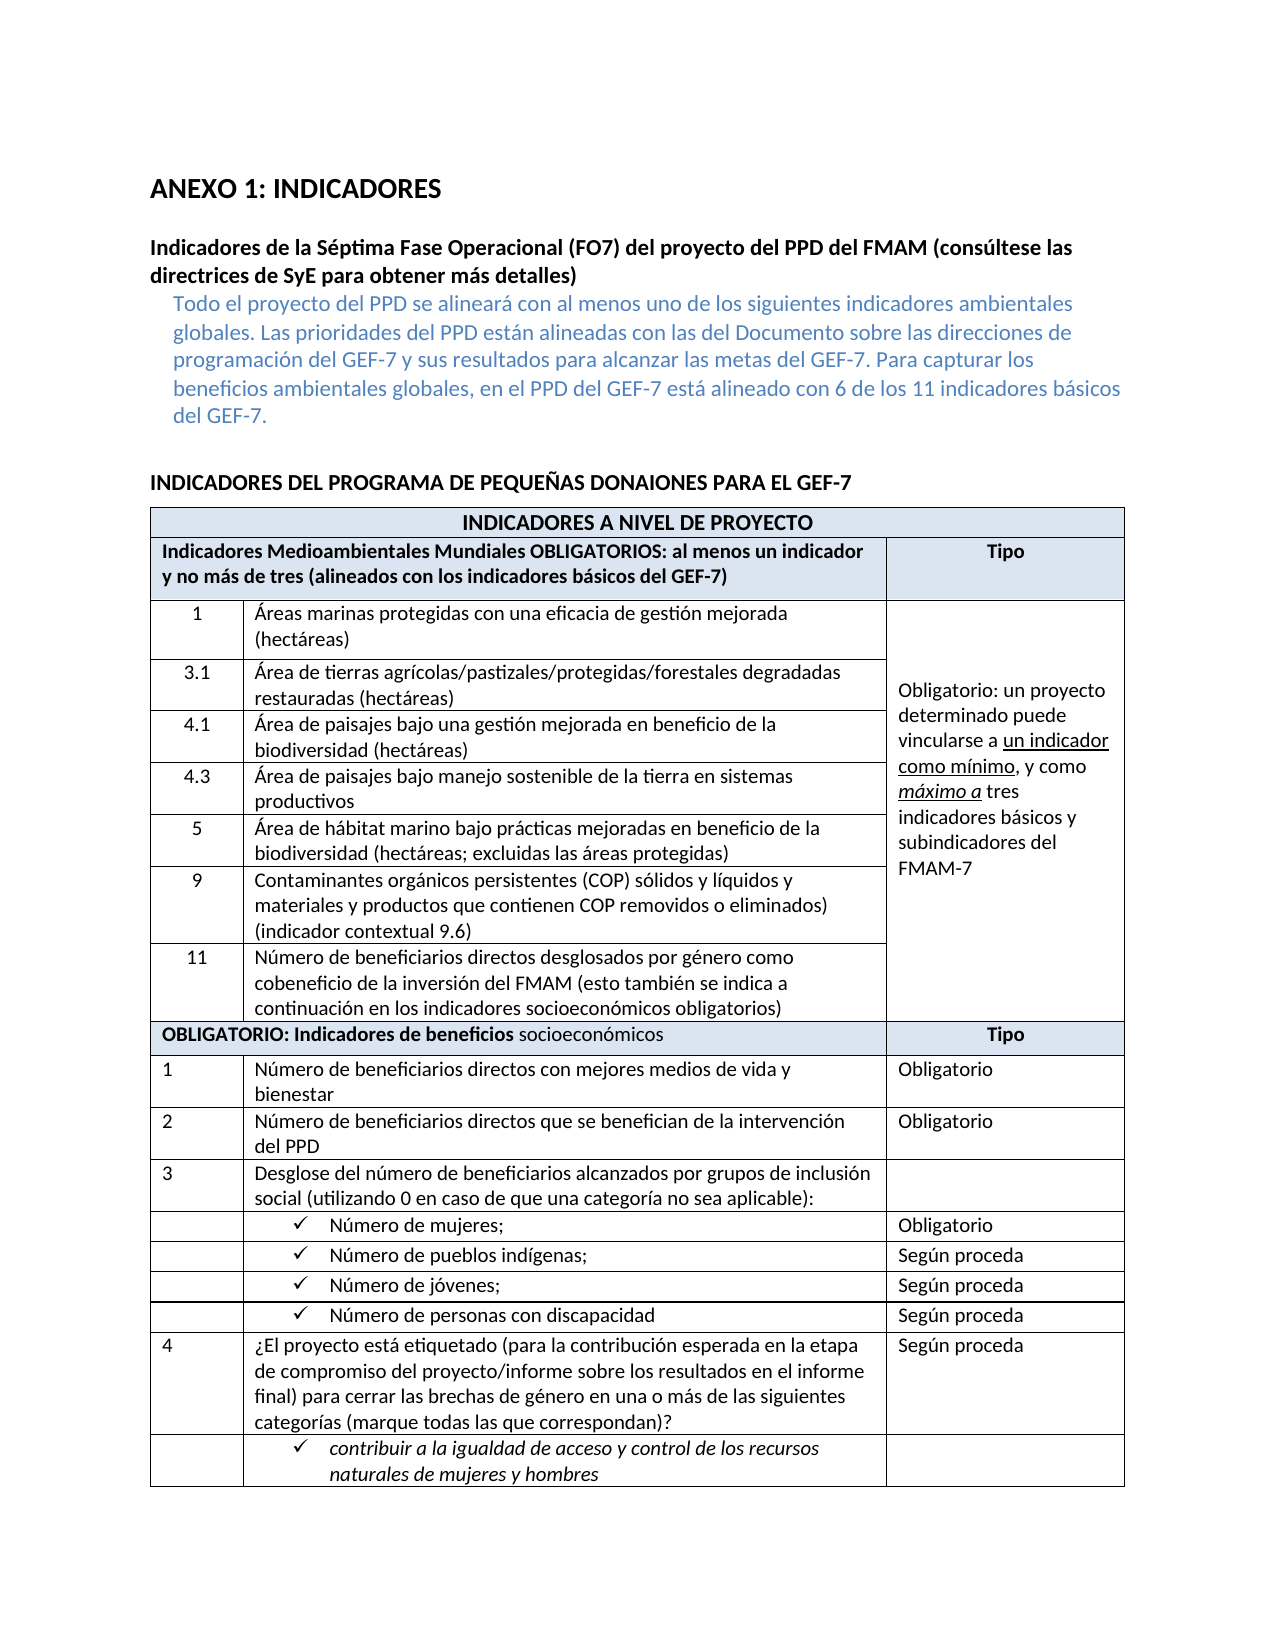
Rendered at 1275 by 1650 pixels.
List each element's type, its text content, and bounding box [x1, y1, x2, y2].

table_cell 4.3 [151, 763, 243, 814]
table_cell Obligatorio [887, 1056, 1124, 1107]
table_cell OBLIGATORIO: Indicadores de beneficios socioeconómicos [151, 1022, 886, 1055]
table_cell Área de hábitat marino bajo prácticas mejoradas en beneficio de la biodiversidad (hectáreas; excluidas las áreas protegidas) [244, 815, 886, 866]
table_cell Área de tierras agrícolas/pastizales/protegidas/forestales degradadas restauradas (hectáreas) [244, 660, 886, 710]
table_cell [151, 1303, 243, 1332]
table_cell Áreas marinas protegidas con una eficacia de gestión mejorada (hectáreas) [244, 601, 886, 658]
table_cell 3.1 [151, 660, 243, 710]
table_cell ¿El proyecto está etiquetado (para la contribución esperada en la etapa de compromiso del proyecto/informe sobre los resultados en el informe final) para cerrar las brechas de género en una o más de las siguientes categorías (marque todas las que correspondan)? [244, 1333, 886, 1434]
table_cell [151, 1435, 243, 1486]
table_cell [887, 1435, 1124, 1486]
table_cell Según proceda [887, 1303, 1124, 1332]
subtitle Indicadores de la Séptima Fase Operacional (FO7) del proyecto del PPD del FMAM (consúltese las directrices de SyE para obtener más detalles) [150, 233, 1125, 289]
table_header INDICADORES A NIVEL DE PROYECTO [151, 508, 1124, 537]
subtitle INDICADORES DEL PROGRAMA DE PEQUEÑAS DONAIONES PARA EL GEF-7 [150, 468, 1125, 496]
table_cell Tipo [887, 1022, 1124, 1055]
table_cell [151, 1272, 243, 1301]
table_cell Según proceda [887, 1272, 1124, 1301]
table_cell Tipo [887, 538, 1124, 599]
table_cell 9 [151, 867, 243, 943]
table_cell [151, 1242, 243, 1271]
table_cell [151, 1212, 243, 1241]
table_cell Área de paisajes bajo una gestión mejorada en beneficio de la biodiversidad (hectáreas) [244, 711, 886, 762]
table_cell Número de beneficiarios directos desglosados por género como cobeneficio de la inversión del FMAM (esto también se indica a continuación en los indicadores socioeconómicos obligatorios) [244, 944, 886, 1021]
table_cell Según proceda [887, 1333, 1124, 1434]
table_cell Área de paisajes bajo manejo sostenible de la tierra en sistemas productivos [244, 763, 886, 814]
table_cell 4 [151, 1333, 243, 1434]
table_cell Número de mujeres; [244, 1212, 886, 1241]
table_cell 2 [151, 1108, 243, 1159]
table_cell Obligatorio: un proyecto determinado puede vincularse a un indicador como mínimo, y como máximo a tres indicadores básicos y subindicadores del FMAM-7 [887, 601, 1124, 1021]
table_cell Número de beneficiarios directos con mejores medios de vida y bienestar [244, 1056, 886, 1107]
table_cell Número de beneficiarios directos que se benefician de la intervención del PPD [244, 1108, 886, 1159]
table_cell Indicadores Medioambientales Mundiales OBLIGATORIOS: al menos un indicador y no más de tres (alineados con los indicadores básicos del GEF-7) [151, 538, 886, 599]
table_cell Obligatorio [887, 1212, 1124, 1241]
table_cell [887, 1160, 1124, 1211]
table_cell Número de jóvenes; [244, 1272, 886, 1301]
subtitle ANEXO 1: INDICADORES [150, 170, 1125, 205]
table_cell Número de pueblos indígenas; [244, 1242, 886, 1271]
table_cell Número de personas con discapacidad [244, 1303, 886, 1332]
table_cell 1 [151, 601, 243, 658]
table_cell Desglose del número de beneficiarios alcanzados por grupos de inclusión social (utilizando 0 en caso de que una categoría no sea aplicable): [244, 1160, 886, 1211]
table_cell Contaminantes orgánicos persistentes (COP) sólidos y líquidos y materiales y productos que contienen COP removidos o eliminados) (indicador contextual 9.6) [244, 867, 886, 943]
table_cell 5 [151, 815, 243, 866]
table_cell 3 [151, 1160, 243, 1211]
table_cell 11 [151, 944, 243, 1021]
table_cell 1 [151, 1056, 243, 1107]
table_cell Según proceda [887, 1242, 1124, 1271]
table_cell 4.1 [151, 711, 243, 762]
text Todo el proyecto del PPD se alineará con al menos uno de los siguientes indicadores ambientales globales. Las prioridades del PPD están alineadas con las del Documento sobre las direcciones de programación del GEF-7 y sus resultados para alcanzar las metas del GEF-7. Para capturar los beneficios ambientales globales, en el PPD del GEF-7 está alineado con 6 de los 11 indicadores básicos del GEF-7. [173, 289, 1125, 430]
table_cell contribuir a la igualdad de acceso y control de los recursos naturales de mujeres y hombres [244, 1435, 886, 1486]
table_cell Obligatorio [887, 1108, 1124, 1159]
